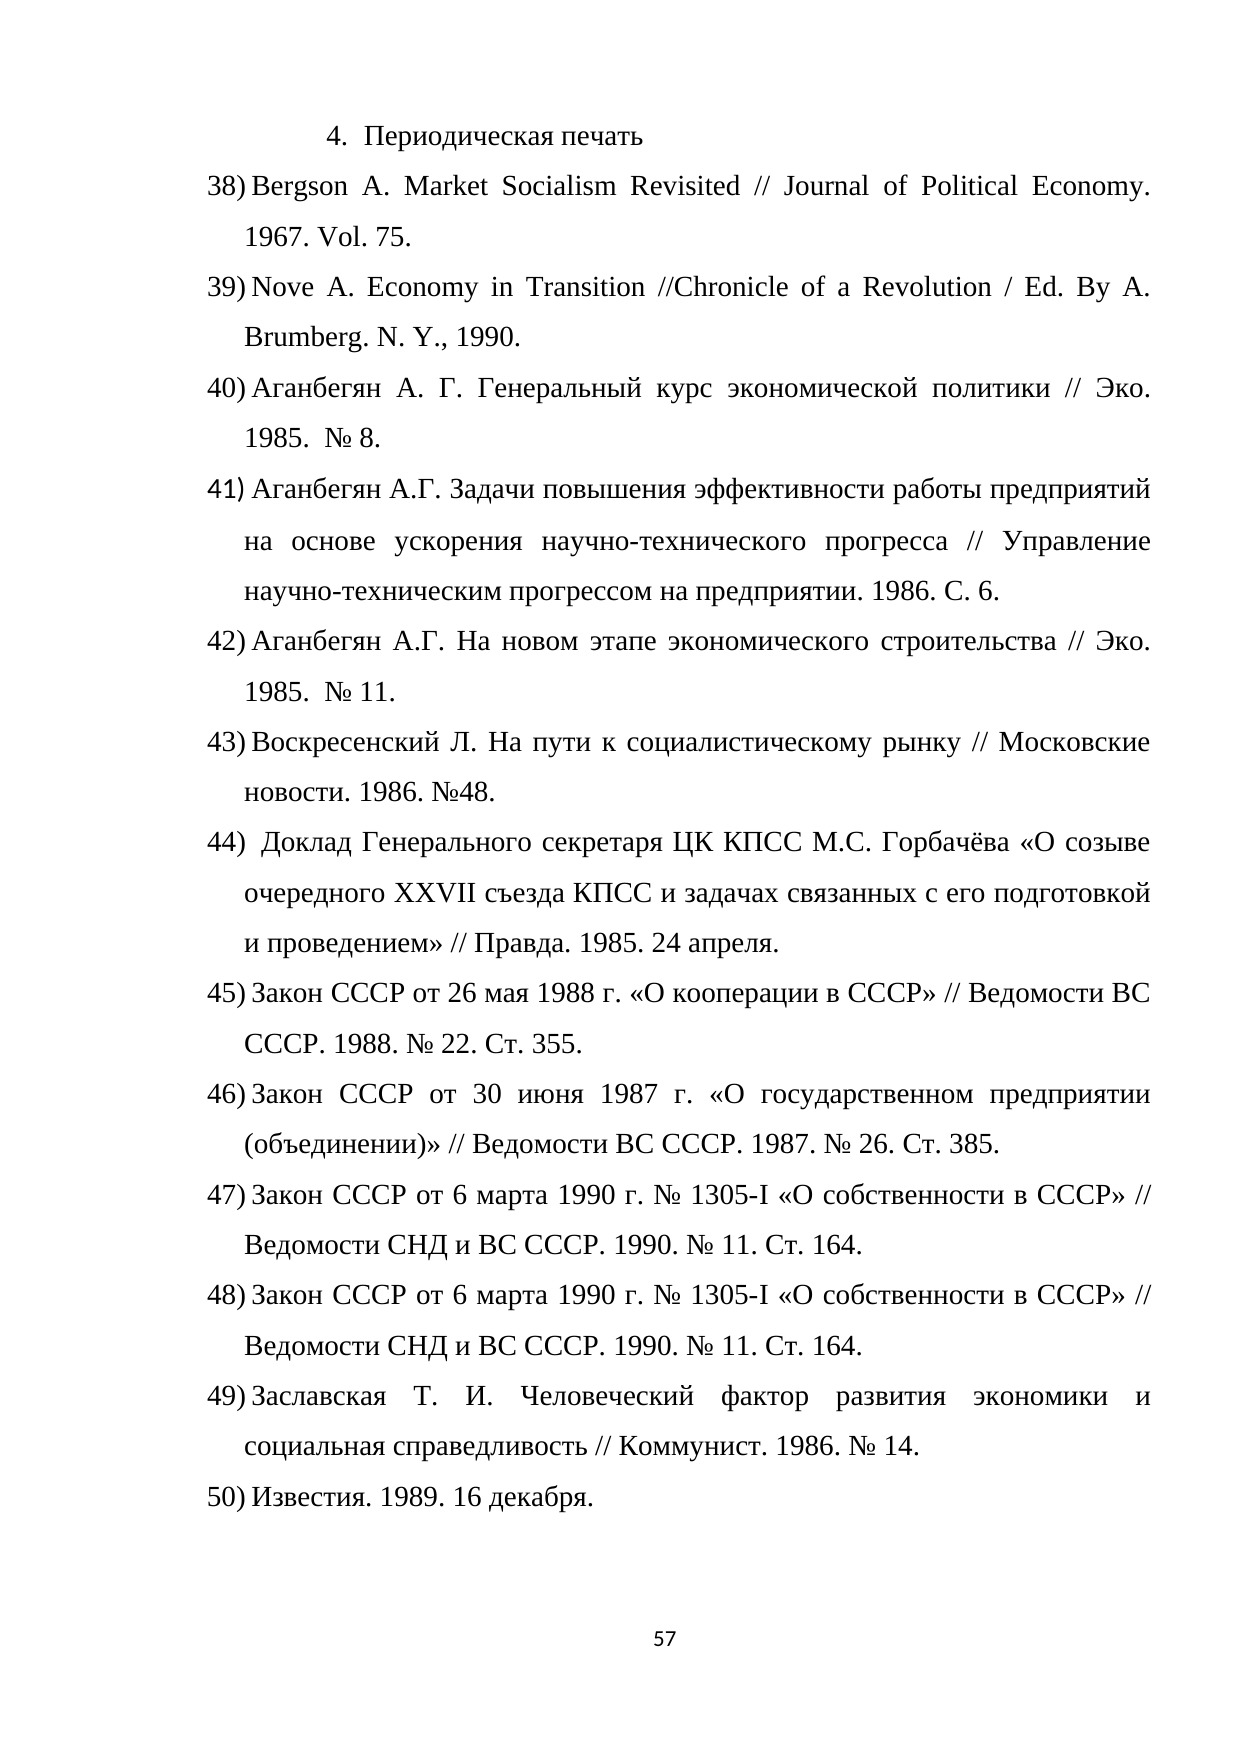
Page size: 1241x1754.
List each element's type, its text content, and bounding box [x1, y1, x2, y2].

list Закон СССР от 6 марта 1990 г. № 1305-I «О собственности в СССР» // Ведомости СНД и ВС СССР. 1990. № 11. Ст. 164. [207, 1277, 1152, 1361]
list Закон СССР от 6 марта 1990 г. № 1305-I «О собственности в СССР» // Ведомости СНД и ВС СССР. 1990. № 11. Ст. 164. [207, 1177, 1152, 1261]
list Аганбегян А.Г. Задачи повышения эффективности работы предприятий на основе ускорения научно-технического прогресса // Управление научно-техническим прогрессом на предприятии. 1986. С. 6. [207, 470, 1152, 607]
list Закон СССР от 30 июня 1987 г. «О государственном предприятии (объединении)» // Ведомости ВС СССР. 1987. № 26. Ст. 385. [207, 1076, 1152, 1160]
list Периодическая печать [326, 118, 1152, 152]
list Воскресенский Л. На пути к социалистическому рынку // Московские новости. 1986. №48. [207, 724, 1152, 808]
list Аганбегян А.Г. На новом этапе экономического строительства // Эко. 1985. № 11. [207, 623, 1152, 707]
list Доклад Генерального секретаря ЦК КПСС М.С. Горбачёва «О созыве очередного XXVII съезда КПСС и задачах связанных с его подготовкой и проведением» // Правда. 1985. 24 апреля. [207, 824, 1152, 959]
list Аганбегян А. Г. Генеральный курс экономической политики // Эко. 1985. № 8. [207, 370, 1152, 453]
list Закон СССР от 26 мая 1988 г. «О кооперации в СССР» // Ведомости ВС СССР. 1988. № 22. Ст. 355. [207, 976, 1152, 1059]
list Nove A. Economy in Transition //Chronicle of a Revolution / Ed. By A. Brumberg. N. Y., 1990. [207, 269, 1152, 353]
list Заславская Т. И. Человеческий фактор развития экономики и социальная справедливость // Коммунист. 1986. № 14. [207, 1378, 1152, 1462]
list Известия. 1989. 16 декабря. [207, 1479, 1152, 1512]
list Bergson A. Market Socialism Revisited // Journal of Political Economy. 1967. Vol. 75. [207, 168, 1152, 252]
